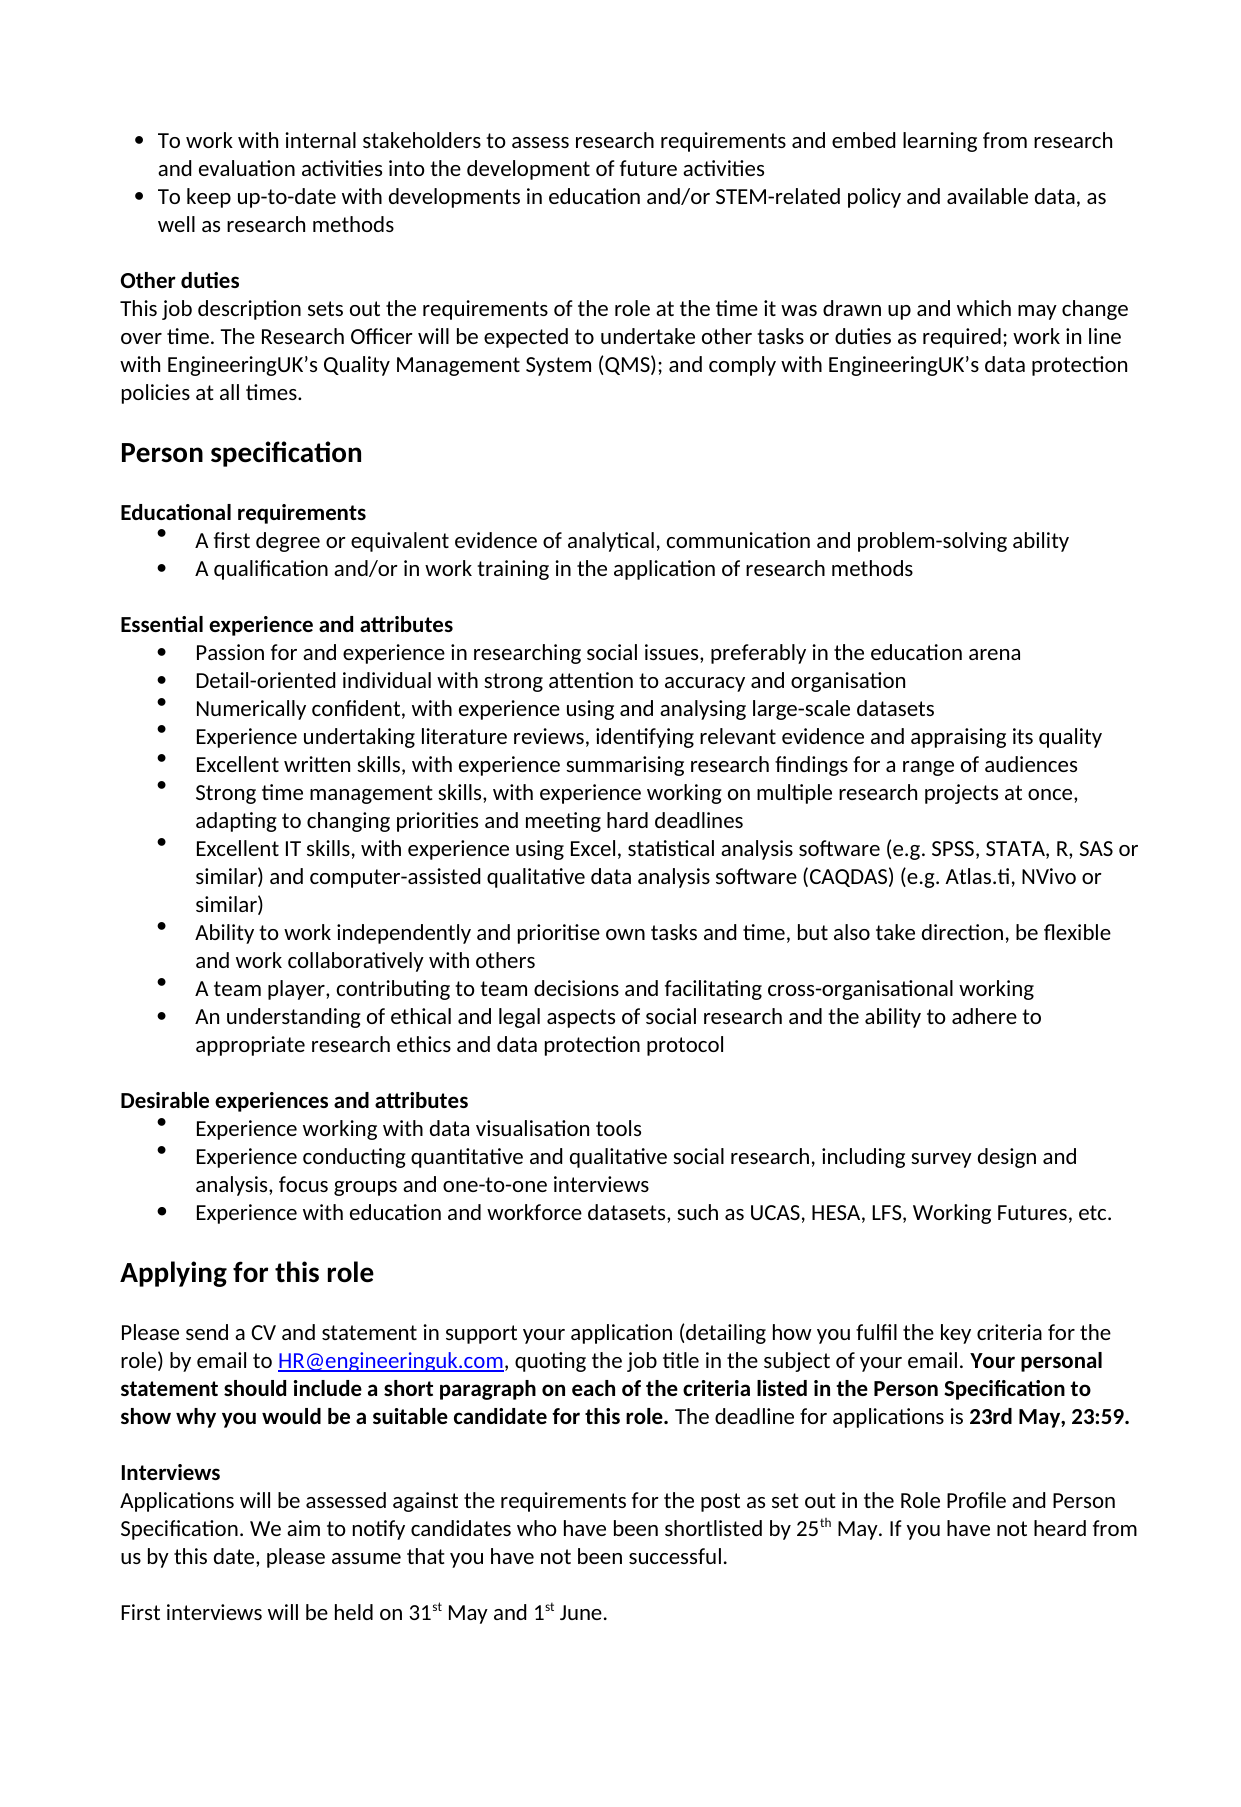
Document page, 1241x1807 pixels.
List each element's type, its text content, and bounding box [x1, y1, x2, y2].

text Person specification [120, 434, 1146, 470]
text Please send a CV and statement in support your application (detailing how you fulfil the key criteria for the role) by email to HR@engineeringuk.com, quoting the job title in the subject of your email. Your personal statement should include a short paragraph on each of the criteria listed in the Person Specification to show why you would be a suitable candidate for this role. The deadline for applications is 23rd May, 23:59. [120, 1318, 1146, 1430]
text Desirable experiences and attributes [120, 1086, 1146, 1114]
list Experience conducting quantitative and qualitative social research, including survey design and analysis, focus groups and one-to-one interviews [158, 1142, 1146, 1198]
list Ability to work independently and prioritise own tasks and time, but also take direction, be flexible and work collaboratively with others [158, 918, 1146, 974]
subtitle Other duties [120, 266, 1146, 294]
list Experience undertaking literature reviews, identifying relevant evidence and appraising its quality [158, 722, 1146, 750]
list Strong time management skills, with experience working on multiple research projects at once, adapting to changing priorities and meeting hard deadlines [158, 778, 1146, 834]
list Experience with education and workforce datasets, such as UCAS, HESA, LFS, Working Futures, etc. [158, 1198, 1146, 1226]
list Excellent written skills, with experience summarising research findings for a range of audiences [158, 750, 1146, 778]
text Interviews [120, 1458, 1146, 1486]
list To keep up-to-date with developments in education and/or STEM-related policy and available data, as well as research methods [135, 182, 1146, 238]
list Experience working with data visualisation tools [158, 1114, 1146, 1142]
text Applications will be assessed against the requirements for the post as set out in the Role Profile and Person Specification. We aim to notify candidates who have been shortlisted by 25th May. If you have not heard from us by this date, please assume that you have not been successful. [120, 1486, 1146, 1570]
list Excellent IT skills, with experience using Excel, statistical analysis software (e.g. SPSS, STATA, R, SAS or similar) and computer-assisted qualitative data analysis software (CAQDAS) (e.g. Atlas.ti, NVivo or similar) [158, 834, 1146, 918]
text Essential experience and attributes [120, 610, 1146, 638]
text Educational requirements [120, 498, 1146, 526]
list A team player, contributing to team decisions and facilitating cross-organisational working [158, 974, 1146, 1002]
list A first degree or equivalent evidence of analytical, communication and problem-solving ability [158, 526, 1146, 554]
list A qualification and/or in work training in the application of research methods [158, 554, 1146, 582]
list To work with internal stakeholders to assess research requirements and embed learning from research and evaluation activities into the development of future activities [135, 126, 1146, 182]
list Numerically confident, with experience using and analysing large-scale datasets [158, 694, 1146, 722]
text Applying for this role [120, 1254, 1146, 1290]
list Passion for and experience in researching social issues, preferably in the education arena [158, 638, 1146, 666]
text First interviews will be held on 31st May and 1st June. [120, 1598, 1146, 1626]
text This job description sets out the requirements of the role at the time it was drawn up and which may change over time. The Research Officer will be expected to undertake other tasks or duties as required; work in line with EngineeringUK’s Quality Management System (QMS); and comply with EngineeringUK’s data protection policies at all times. [120, 294, 1146, 406]
list Detail-oriented individual with strong attention to accuracy and organisation [158, 666, 1146, 694]
list An understanding of ethical and legal aspects of social research and the ability to adhere to appropriate research ethics and data protection protocol [158, 1002, 1146, 1058]
